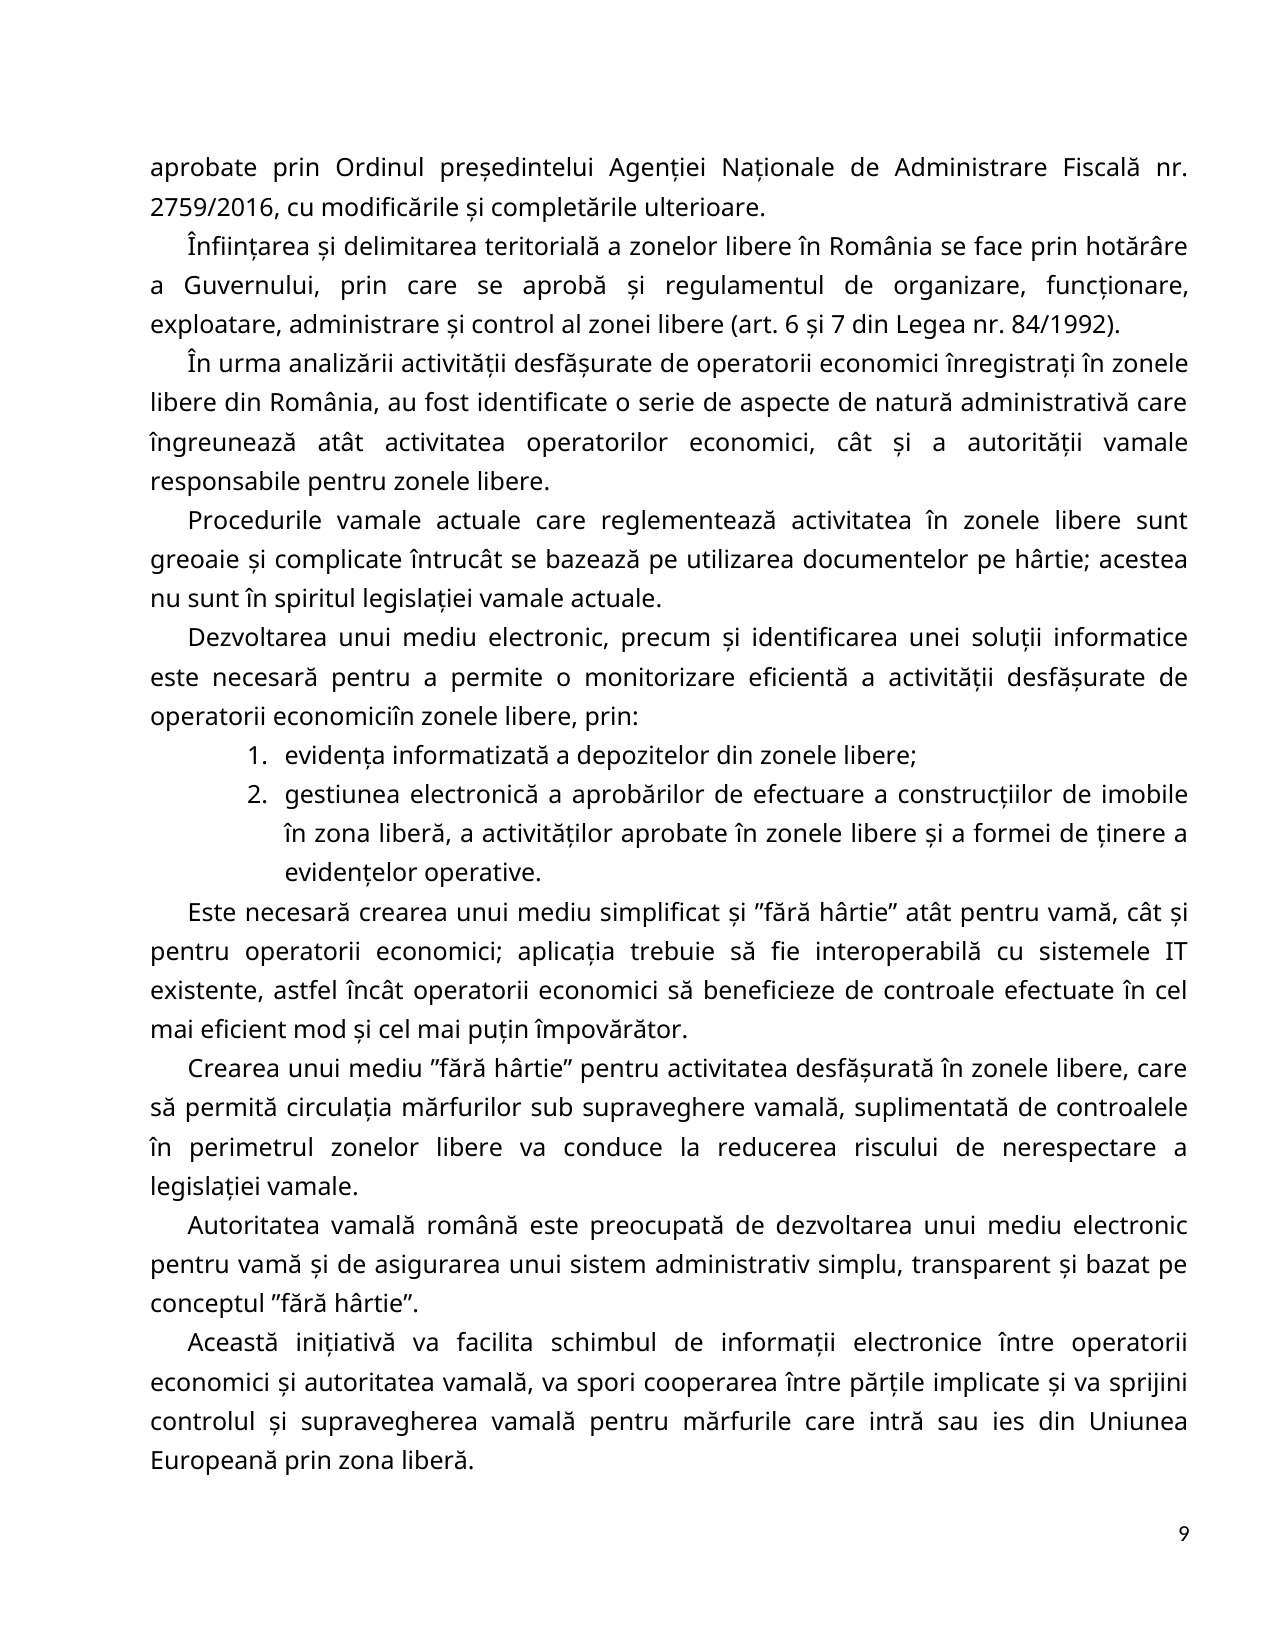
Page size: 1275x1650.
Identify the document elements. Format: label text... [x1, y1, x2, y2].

text Procedurile vamale actuale care reglementează activitatea în zonele libere sunt greoaie și complicate întrucât se bazează pe utilizarea documentelor pe hârtie; acestea nu sunt în spiritul legislației vamale actuale. [150, 502, 1189, 615]
list evidența informatizată a depozitelor din zonele libere; [247, 737, 1189, 772]
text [150, 150, 1189, 223]
text În urma analizării activităţii desfăşurate de operatorii economici înregistraţi în zonele libere din România, au fost identificate o serie de aspecte de natură administrativă care îngreunează atât activitatea operatorilor economici, cât și a autorității vamale responsabile pentru zonele libere. [150, 346, 1189, 497]
text Înfiinţarea şi delimitarea teritorială a zonelor libere în România se face prin hotărâre a Guvernului, prin care se aprobă şi regulamentul de organizare, funcţionare, exploatare, administrare şi control al zonei libere (art. 6 şi 7 din Legea nr. 84/1992). [150, 228, 1189, 341]
text Dezvoltarea unui mediu electronic, precum și identificarea unei soluții informatice este necesară pentru a permite o monitorizare eficientă a activității desfășurate de operatorii economiciîn zonele libere, prin: [150, 620, 1189, 732]
list gestiunea electronică a aprobărilor de efectuare a construcțiilor de imobile în zona liberă, a activităților aprobate în zonele libere și a formei de ținere a evidențelor operative. [247, 777, 1189, 889]
text Autoritatea vamală română este preocupată de dezvoltarea unui mediu electronic pentru vamă și de asigurarea unui sistem administrativ simplu, transparent și bazat pe conceptul ”fără hârtie”. [150, 1207, 1189, 1320]
text Această inițiativă va facilita schimbul de informații electronice între operatorii economici și autoritatea vamală, va spori cooperarea între părțile implicate și va sprijini controlul și supravegherea vamală pentru mărfurile care intră sau ies din Uniunea Europeană prin zona liberă. [150, 1325, 1189, 1477]
text Este necesară crearea unui mediu simplificat și ”fără hârtie” atât pentru vamă, cât și pentru operatorii economici; aplicația trebuie să fie interoperabilă cu sistemele IT existente, astfel încât operatorii economici să beneficieze de controale efectuate în cel mai eficient mod și cel mai puțin împovărător. [150, 894, 1189, 1046]
text Crearea unui mediu ”fără hârtie” pentru activitatea desfășurată în zonele libere, care să permită circulația mărfurilor sub supraveghere vamală, suplimentată de controalele în perimetrul zonelor libere va conduce la reducerea riscului de nerespectare a legislației vamale. [150, 1051, 1189, 1202]
